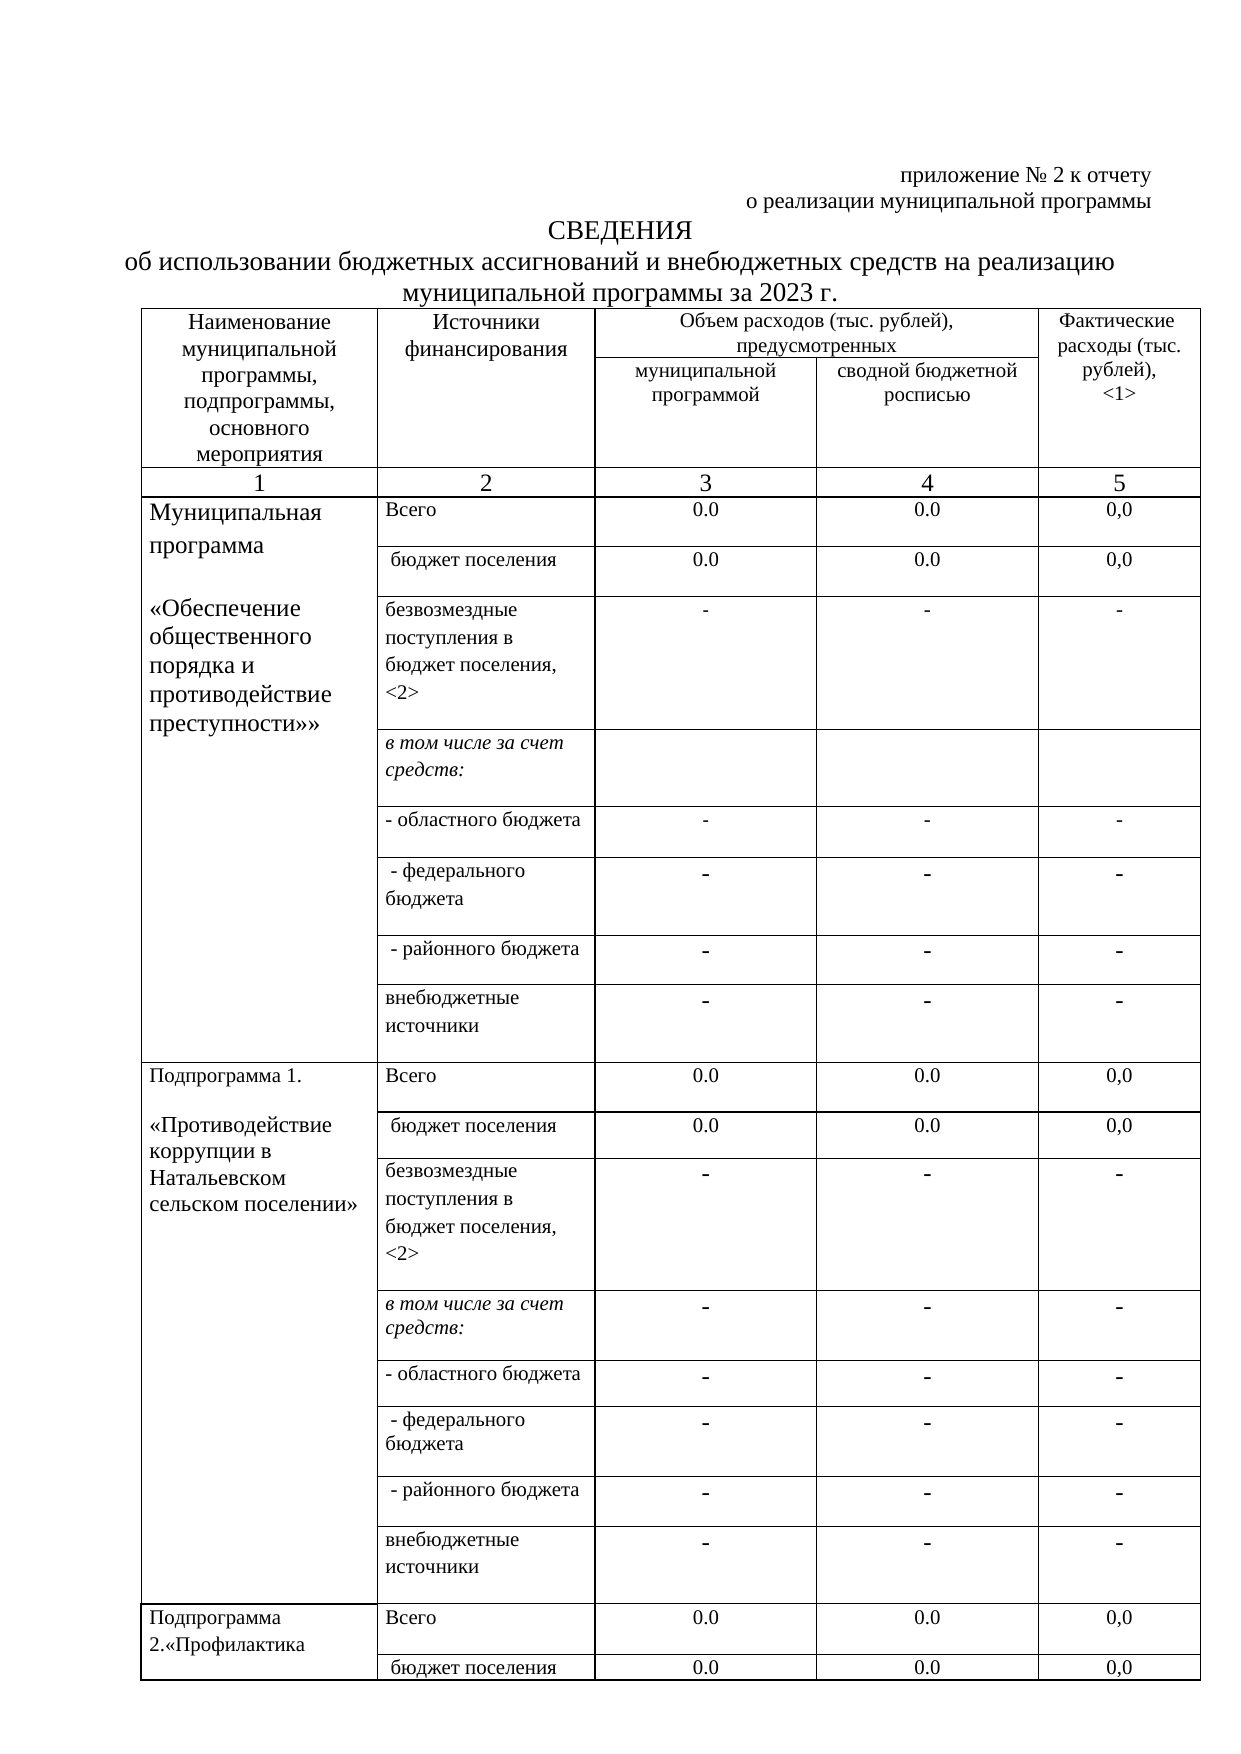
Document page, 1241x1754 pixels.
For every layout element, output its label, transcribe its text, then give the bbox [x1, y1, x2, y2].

table_cell 0.0 [596, 1655, 816, 1679]
table_cell 0.0 [596, 498, 816, 546]
table_cell 3 [596, 468, 816, 496]
table_cell [596, 730, 816, 806]
table_cell Всего [378, 1063, 594, 1111]
table_cell 0,0 [1039, 1604, 1200, 1653]
table_cell 0.0 [596, 1604, 816, 1653]
table_header Фактические расходы (тыс. рублей), <1> [1039, 309, 1200, 467]
table_cell Подпрограмма 2.«Профилактика экстремизма и терроризма в Натальевском сельском поселении» [142, 1605, 377, 1679]
table_cell Всего [378, 498, 594, 546]
table_cell - [817, 1407, 1038, 1476]
table_cell 0,0 [1039, 498, 1200, 546]
table_cell 0.0 [817, 498, 1038, 546]
table_cell - [817, 1477, 1038, 1526]
table_cell - [1039, 985, 1200, 1062]
table_cell сводной бюджетной росписью [817, 358, 1038, 467]
table_cell - [596, 597, 816, 728]
table_cell - [1039, 858, 1200, 934]
table_cell - [817, 858, 1038, 934]
table_cell - [596, 936, 816, 984]
table_cell Всего [378, 1604, 594, 1653]
table_cell - [1039, 1477, 1200, 1526]
table_cell бюджет поселения [378, 547, 594, 596]
table_cell бюджет поселения [378, 1655, 594, 1679]
table_cell в том числе за счет средств: [378, 1291, 594, 1360]
table_cell - [596, 1407, 816, 1476]
table_cell - федерального бюджета [378, 1407, 594, 1476]
table_cell - [817, 1527, 1038, 1603]
table_cell 4 [817, 468, 1038, 496]
table_cell в том числе за счет средств: [378, 730, 594, 806]
table_cell - [1039, 1407, 1200, 1476]
table_cell - [596, 985, 816, 1062]
table_cell - [596, 858, 816, 934]
table_cell 5 [1039, 468, 1200, 496]
table_cell 0.0 [817, 1604, 1038, 1653]
table_cell - областного бюджета [378, 807, 594, 857]
table_cell 0,0 [1039, 547, 1200, 596]
table_cell муниципальной программой [596, 358, 816, 467]
table_cell - районного бюджета [378, 936, 594, 984]
table_cell - [1039, 1361, 1200, 1406]
table_cell - [817, 936, 1038, 984]
table_cell - [817, 985, 1038, 1062]
table_cell 1 [142, 468, 377, 496]
table_cell - [817, 597, 1038, 728]
table_cell - [596, 1159, 816, 1290]
text муниципальной программы за 2023 г. [88, 276, 1152, 307]
table_cell - [596, 1361, 816, 1406]
table_cell - федерального бюджета [378, 858, 594, 934]
table_cell - [1039, 1527, 1200, 1603]
table_cell - [596, 1527, 816, 1603]
table_cell - районного бюджета [378, 1477, 594, 1526]
text СВЕДЕНИЯ [88, 214, 1152, 245]
table_cell 0,0 [1039, 1655, 1200, 1679]
table_cell 0.0 [817, 547, 1038, 596]
table_cell 0.0 [596, 547, 816, 596]
table_header Объем расходов (тыс. рублей), предусмотренных [596, 309, 1038, 357]
table_cell - [817, 1361, 1038, 1406]
table_cell - [596, 1477, 816, 1526]
table_cell 0.0 [817, 1655, 1038, 1679]
table_cell 0.0 [817, 1063, 1038, 1111]
text приложение № 2 к отчету [88, 161, 1152, 188]
table_cell - областного бюджета [378, 1361, 594, 1406]
table_cell внебюджетные источники [378, 985, 594, 1062]
table_cell - [1039, 1291, 1200, 1360]
table_cell 0,0 [1039, 1113, 1200, 1157]
table_cell 2 [378, 468, 594, 496]
table_cell 0.0 [817, 1113, 1038, 1157]
table_cell - [1039, 597, 1200, 728]
text о реализации муниципальной программы [88, 188, 1152, 214]
table_cell - [817, 807, 1038, 857]
text об использовании бюджетных ассигнований и внебюджетных средств на реализацию [88, 245, 1152, 276]
table_cell 0.0 [596, 1113, 816, 1157]
table_cell - [817, 1159, 1038, 1290]
table_cell 0.0 [596, 1063, 816, 1111]
table_cell - [596, 1291, 816, 1360]
table_header Наименование муниципальной программы, подпрограммы, основного мероприятия [142, 309, 377, 467]
table_cell 0,0 [1039, 1063, 1200, 1111]
table_cell Муниципальная программа «Обеспечение общественного порядка и противодействие преступности»» [142, 498, 377, 1062]
table_cell - [1039, 1159, 1200, 1290]
table_cell внебюджетные источники [378, 1527, 594, 1603]
table_cell - [1039, 807, 1200, 857]
table_cell бюджет поселения [378, 1113, 594, 1157]
table_cell [817, 730, 1038, 806]
table_cell - [596, 807, 816, 857]
table_cell безвозмездные поступления в бюджет поселения, <2> [378, 597, 594, 728]
table_cell Подпрограмма 1. «Противодействие коррупции в Натальевском сельском поселении» [142, 1063, 377, 1603]
table_header Источники финансирования [378, 309, 594, 467]
table_cell - [817, 1291, 1038, 1360]
table_cell безвозмездные поступления в бюджет поселения, <2> [378, 1159, 594, 1290]
table_cell - [1039, 936, 1200, 984]
table_cell [1039, 730, 1200, 806]
